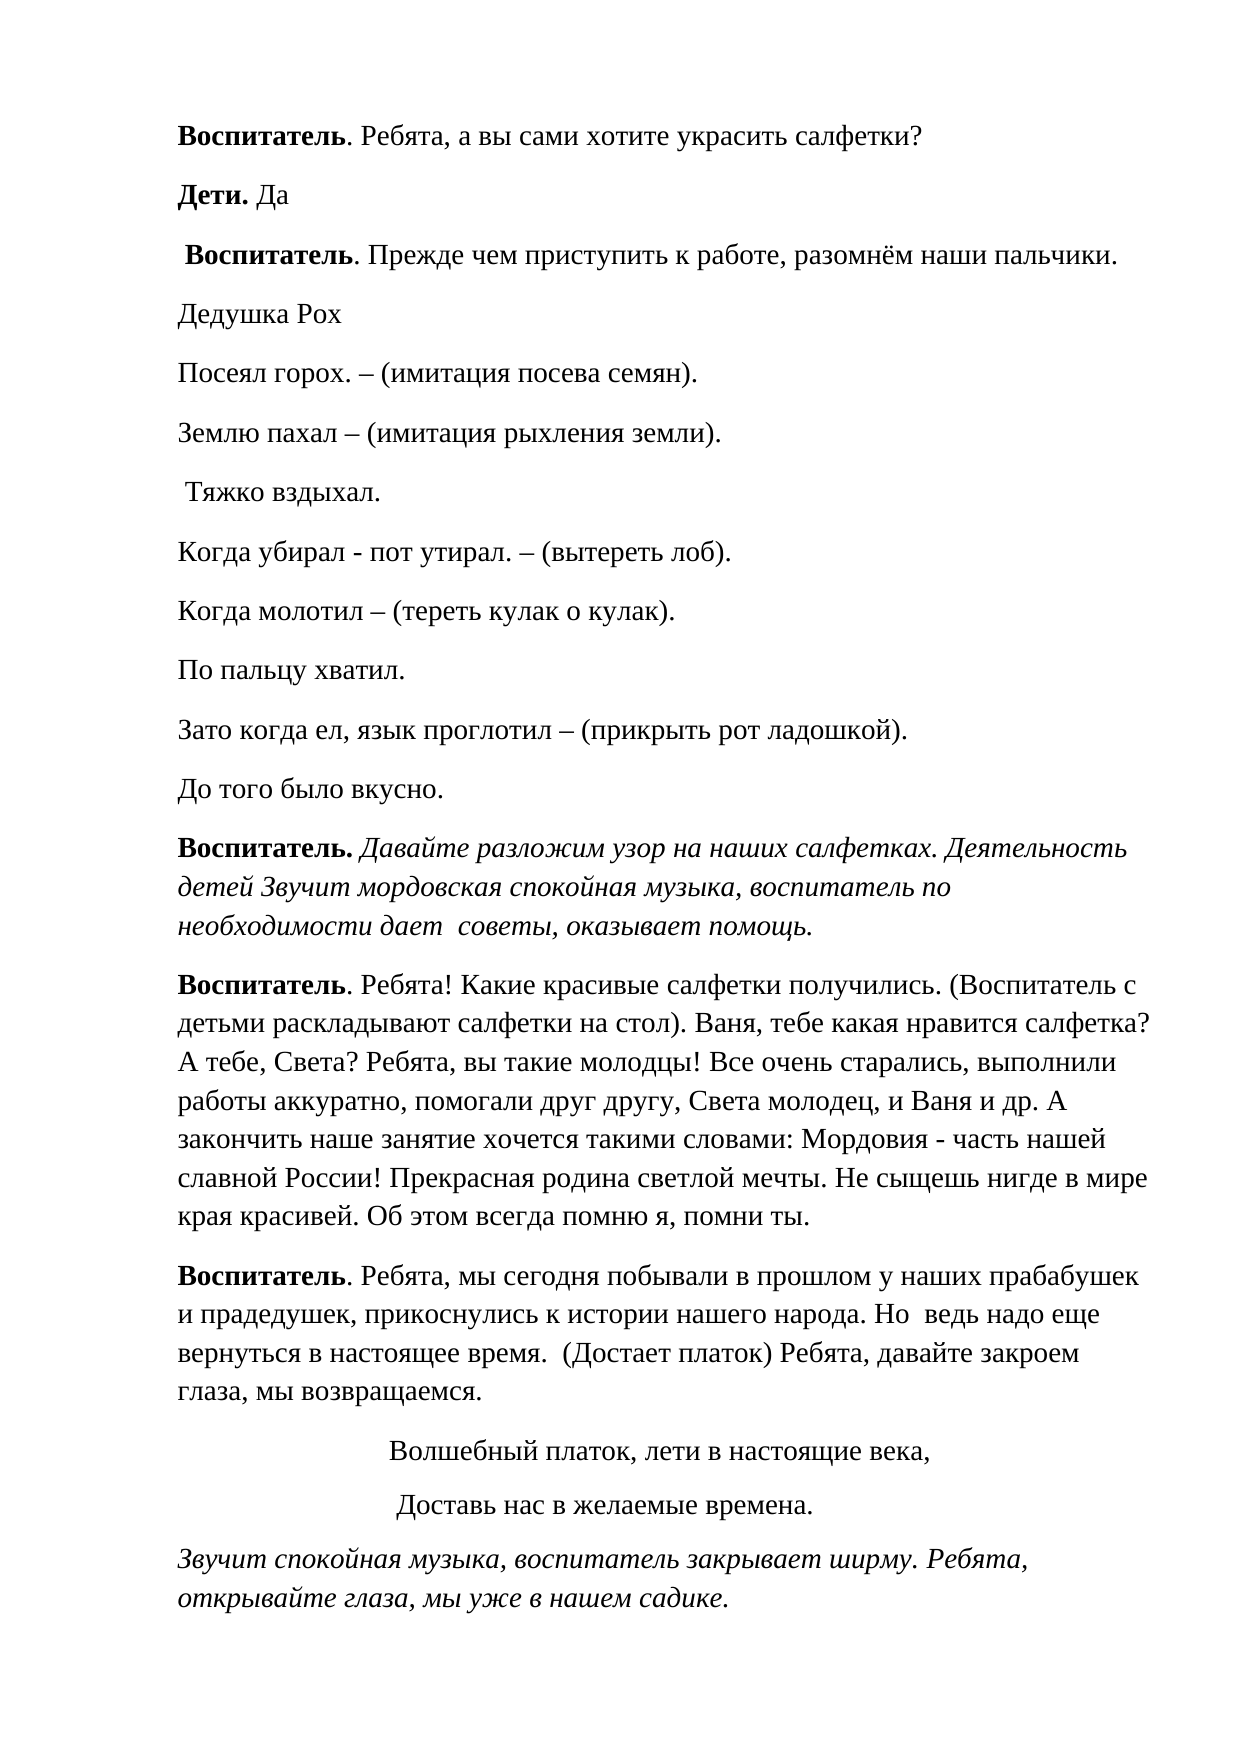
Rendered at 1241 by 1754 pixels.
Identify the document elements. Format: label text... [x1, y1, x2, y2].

text Тяжко вздыхал. [177, 474, 1152, 508]
text Доставь нас в желаемые времена. [177, 1487, 1152, 1521]
text Воспитатель. Давайте разложим узор на наших салфетках. Деятельность детей Звучит мордовская спокойная музыка, воспитатель по необходимости дает советы, оказывает помощь. [177, 831, 1152, 941]
text Когда молотил – (тереть кулак о кулак). [177, 593, 1152, 627]
text Воспитатель. Ребята, а вы сами хотите украсить салфетки? [177, 118, 1152, 152]
text Воспитатель. Прежде чем приступить к работе, разомнём наши пальчики. [177, 237, 1152, 270]
text Дедушка Рох [177, 296, 1152, 330]
text До того было вкусно. [177, 771, 1152, 805]
text Когда убирал - пот утирал. – (вытереть лоб). [177, 534, 1152, 567]
text Воспитатель. Ребята, мы сегодня побывали в прошлом у наших прабабушек и прадедушек, прикоснулись к истории нашего народа. Но ведь надо еще вернуться в настоящее время. (Достает платок) Ребята, давайте закроем глаза, мы возвращаемся. [177, 1258, 1152, 1407]
text Воспитатель. Ребята! Какие красивые салфетки получились. (Воспитатель с детьми раскладывают салфетки на стол). Ваня, тебе какая нравится салфетка? А тебе, Света? Ребята, вы такие молодцы! Все очень старались, выполнили работы аккуратно, помогали друг другу, Света молодец, и Ваня и др. А закончить наше занятие хочется такими словами: Мордовия - часть нашей славной России! Прекрасная родина светлой мечты. Не сыщешь нигде в мире края красивей. Об этом всегда помню я, помни ты. [177, 967, 1152, 1232]
text Зато когда ел, язык проглотил – (прикрыть рот ладошкой). [177, 712, 1152, 745]
text Дети. Да [177, 177, 1152, 211]
text Посеял горох. – (имитация посева семян). [177, 356, 1152, 389]
text Волшебный платок, лети в настоящие века, [177, 1433, 1152, 1466]
text Землю пахал – (имитация рыхления земли). [177, 415, 1152, 448]
text Звучит спокойная музыка, воспитатель закрывает ширму. Ребята, открывайте глаза, мы уже в нашем садике. [177, 1541, 1152, 1613]
text По пальцу хватил. [177, 652, 1152, 686]
